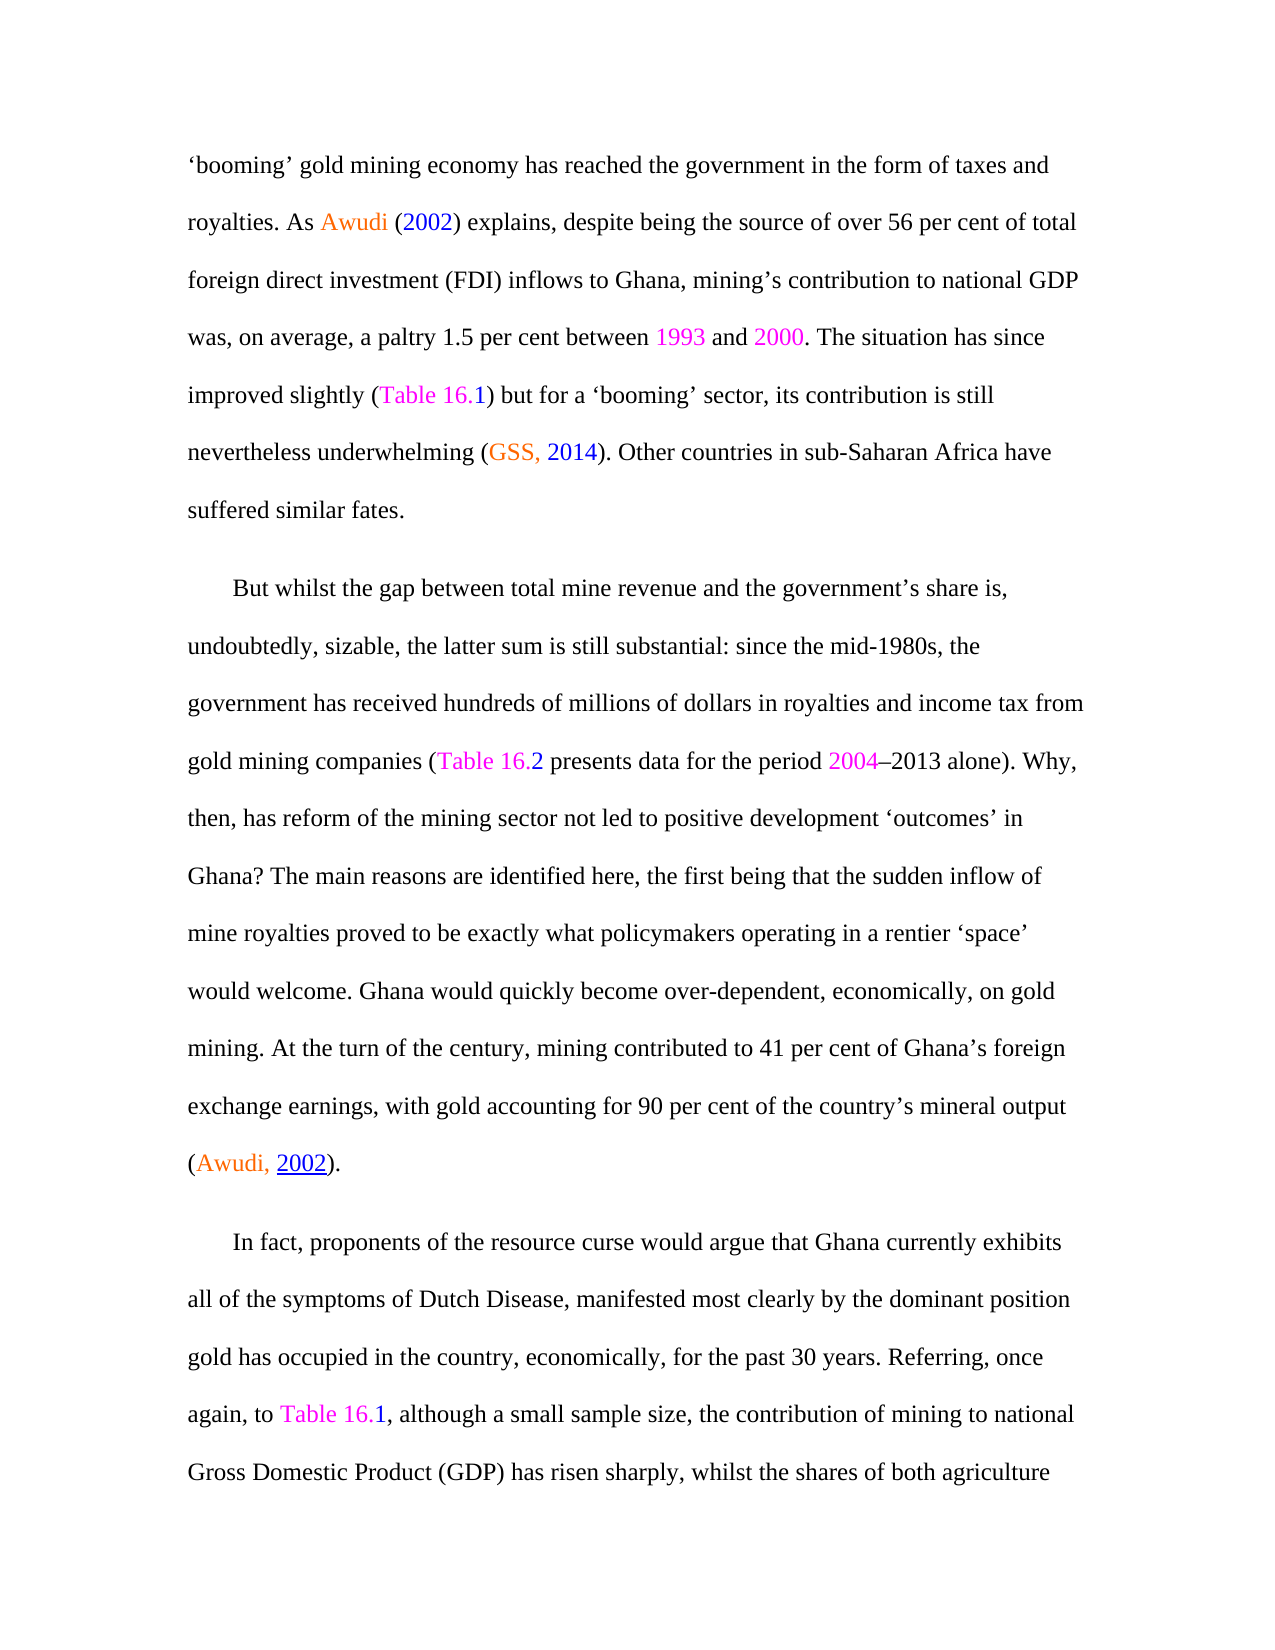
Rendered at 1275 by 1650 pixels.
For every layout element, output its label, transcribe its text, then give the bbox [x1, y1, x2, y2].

text But whilst the gap between total mine revenue and the government’s share is, undoubtedly, sizable, the latter sum is still substantial: since the mid-1980s, the government has received hundreds of millions of dollars in royalties and income tax from gold mining companies (Table 16.2 presents data for the period 2004–2013 alone). Why, then, has reform of the mining sector not led to positive development ‘outcomes’ in Ghana? The main reasons are identified here, the first being that the sudden inflow of mine royalties proved to be exactly what policymakers operating in a rentier ‘space’ would welcome. Ghana would quickly become over-dependent, economically, on gold mining. At the turn of the century, mining contributed to 41 per cent of Ghana’s foreign exchange earnings, with gold accounting for 90 per cent of the country’s mineral output (Awudi, 2002). [187, 573, 1087, 1177]
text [187, 1227, 1087, 1485]
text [187, 150, 1087, 524]
